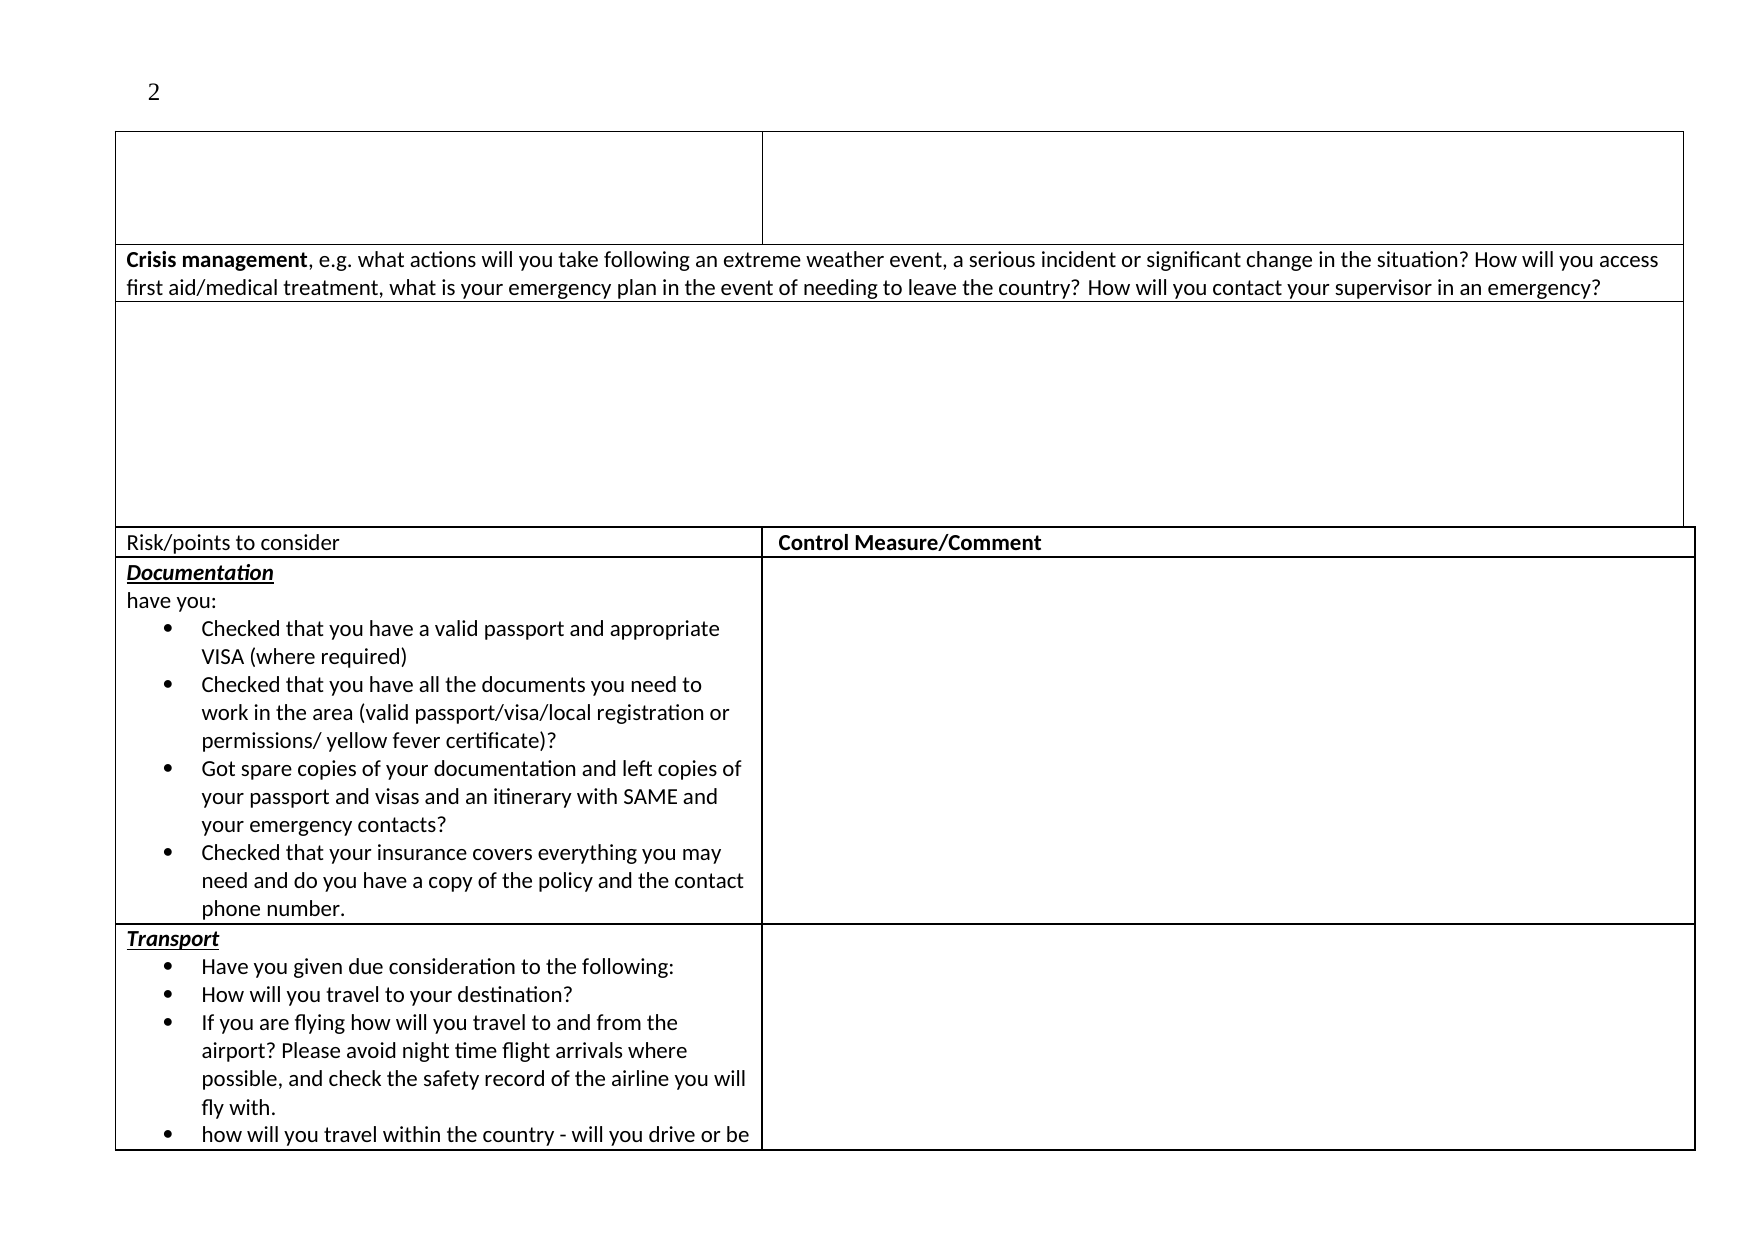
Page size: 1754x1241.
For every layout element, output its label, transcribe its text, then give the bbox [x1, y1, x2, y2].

table_cell [116, 132, 762, 244]
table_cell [116, 925, 761, 1149]
table_cell Documentation have you: Checked that you have a valid passport and appropriate VISA (where required) Checked that you have all the documents you need to work in the area (valid passport/visa/local registration or permissions/ yellow fever certificate)? Got spare copies of your documentation and left copies of your passport and visas and an itinerary with SAME and your emergency contacts? Checked that your insurance covers everything you may need and do you have a copy of the policy and the contact phone number. [116, 558, 761, 922]
table_cell Crisis management, e.g. what actions will you take following an extreme weather event, a serious incident or significant change in the situation? How will you access first aid/medical treatment, what is your emergency plan in the event of needing to leave the country? How will you contact your supervisor in an emergency? [116, 245, 1683, 301]
table_cell [116, 302, 1683, 526]
table_cell [763, 925, 1694, 1149]
table_cell Risk/points to consider [116, 528, 761, 556]
table_cell Control Measure/Comment [763, 528, 1694, 556]
table_cell [763, 132, 1683, 244]
table_cell [763, 558, 1694, 922]
